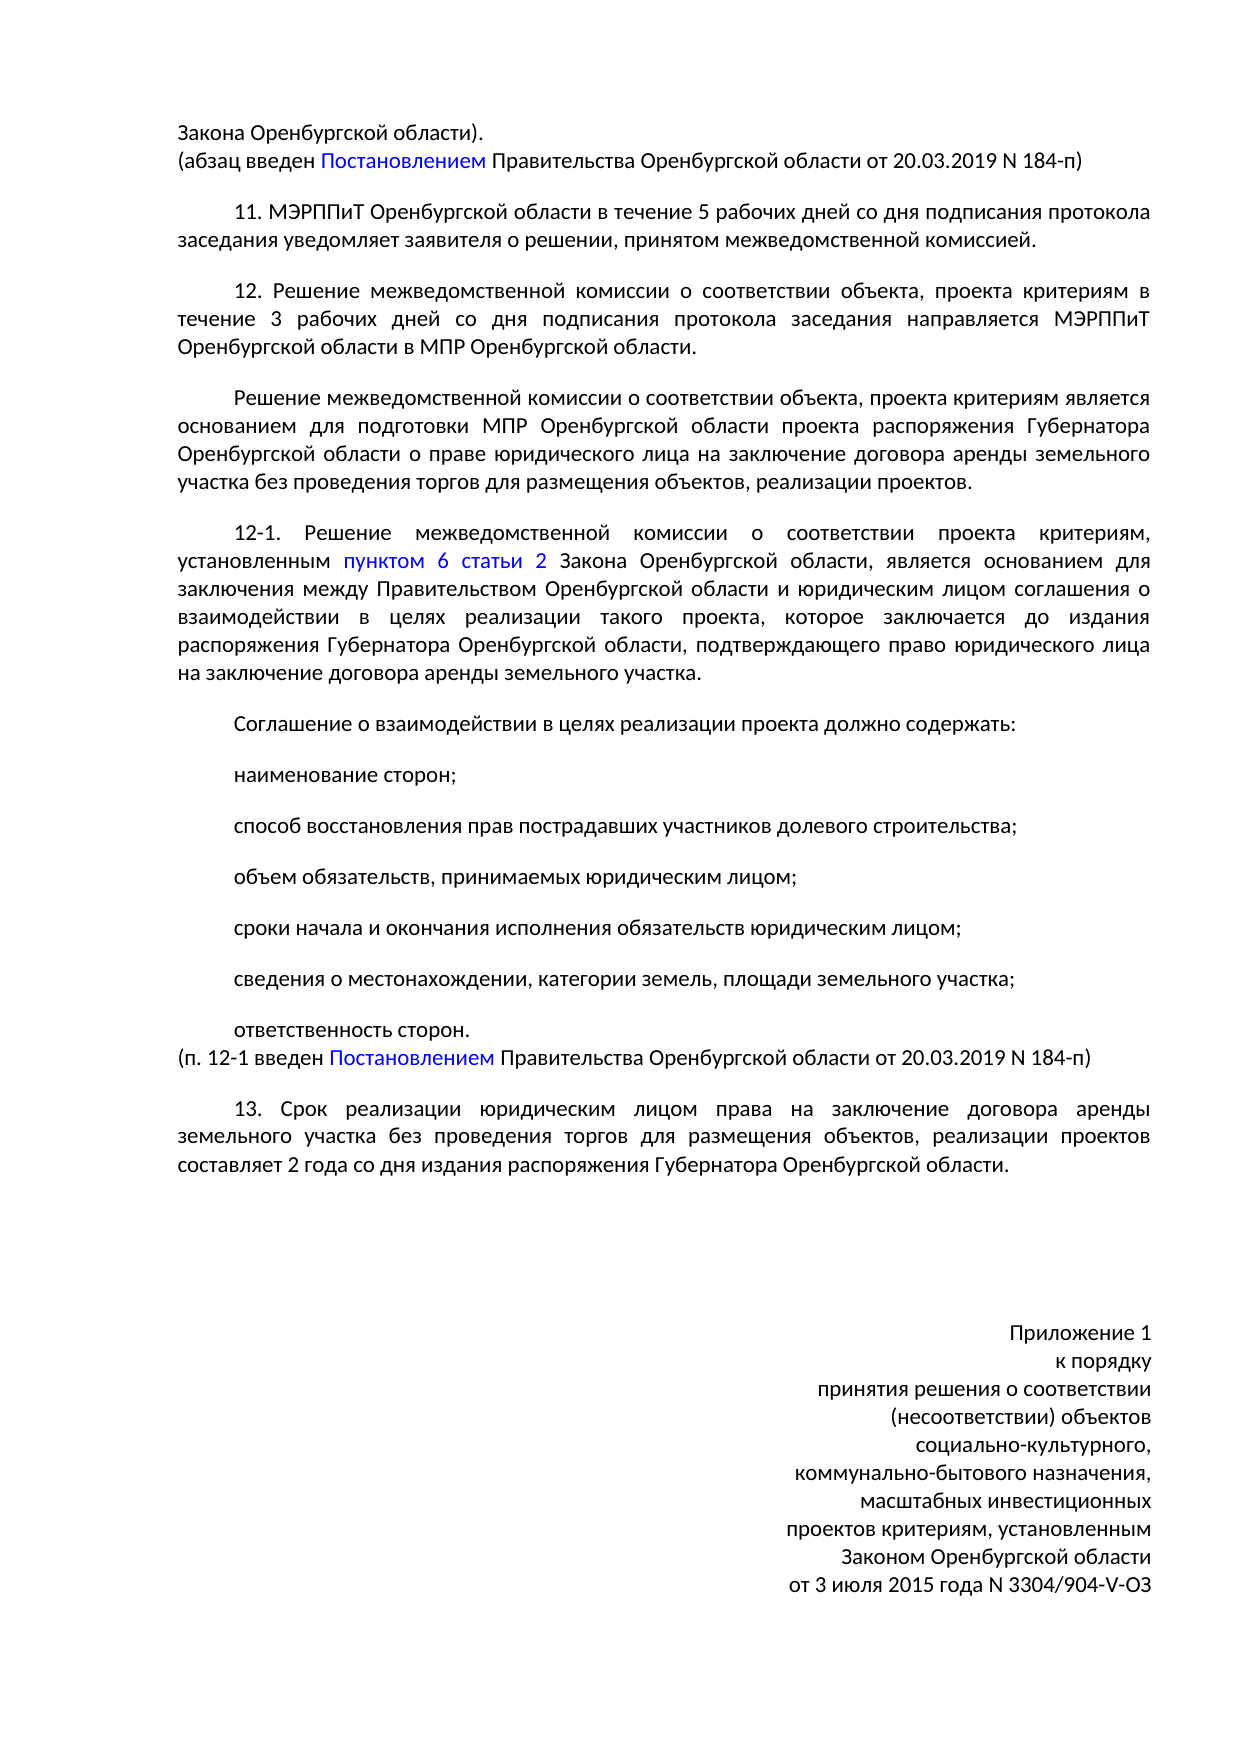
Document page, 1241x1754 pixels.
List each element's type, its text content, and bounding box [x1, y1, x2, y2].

text проектов критериям, установленным [177, 1514, 1152, 1542]
text Решение межведомственной комиссии о соответствии объекта, проекта критериям является основанием для подготовки МПР Оренбургской области проекта распоряжения Губернатора Оренбургской области о праве юридического лица на заключение договора аренды земельного участка без проведения торгов для размещения объектов, реализации проектов. [177, 383, 1152, 495]
text от 3 июля 2015 года N 3304/904-V-ОЗ [177, 1570, 1152, 1598]
text к порядку [177, 1346, 1152, 1374]
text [177, 118, 1152, 146]
text 11. МЭРППиТ Оренбургской области в течение 5 рабочих дней со дня подписания протокола заседания уведомляет заявителя о решении, принятом межведомственной комиссией. [177, 197, 1152, 253]
text способ восстановления прав пострадавших участников долевого строительства; [177, 811, 1152, 839]
text Приложение 1 [177, 1318, 1152, 1346]
text коммунально-бытового назначения, [177, 1458, 1152, 1486]
text объем обязательств, принимаемых юридическим лицом; [177, 862, 1152, 890]
text (абзац введен Постановлением Правительства Оренбургской области от 20.03.2019 N 184-п) [177, 146, 1152, 174]
text сведения о местонахождении, категории земель, площади земельного участка; [177, 964, 1152, 992]
text (п. 12-1 введен Постановлением Правительства Оренбургской области от 20.03.2019 N 184-п) [177, 1043, 1152, 1071]
text ответственность сторон. [177, 1015, 1152, 1043]
text Соглашение о взаимодействии в целях реализации проекта должно содержать: [177, 709, 1152, 737]
text Законом Оренбургской области [177, 1542, 1152, 1570]
text масштабных инвестиционных [177, 1486, 1152, 1514]
text 13. Срок реализации юридическим лицом права на заключение договора аренды земельного участка без проведения торгов для размещения объектов, реализации проектов составляет 2 года со дня издания распоряжения Губернатора Оренбургской области. [177, 1094, 1152, 1178]
text наименование сторон; [177, 760, 1152, 788]
text социально-культурного, [177, 1430, 1152, 1458]
text (несоответствии) объектов [177, 1402, 1152, 1430]
text принятия решения о соответствии [177, 1374, 1152, 1402]
text 12-1. Решение межведомственной комиссии о соответствии проекта критериям, установленным пунктом 6 статьи 2 Закона Оренбургской области, является основанием для заключения между Правительством Оренбургской области и юридическим лицом соглашения о взаимодействии в целях реализации такого проекта, которое заключается до издания распоряжения Губернатора Оренбургской области, подтверждающего право юридического лица на заключение договора аренды земельного участка. [177, 518, 1152, 686]
text 12. Решение межведомственной комиссии о соответствии объекта, проекта критериям в течение 3 рабочих дней со дня подписания протокола заседания направляется МЭРППиТ Оренбургской области в МПР Оренбургской области. [177, 276, 1152, 360]
text сроки начала и окончания исполнения обязательств юридическим лицом; [177, 913, 1152, 941]
